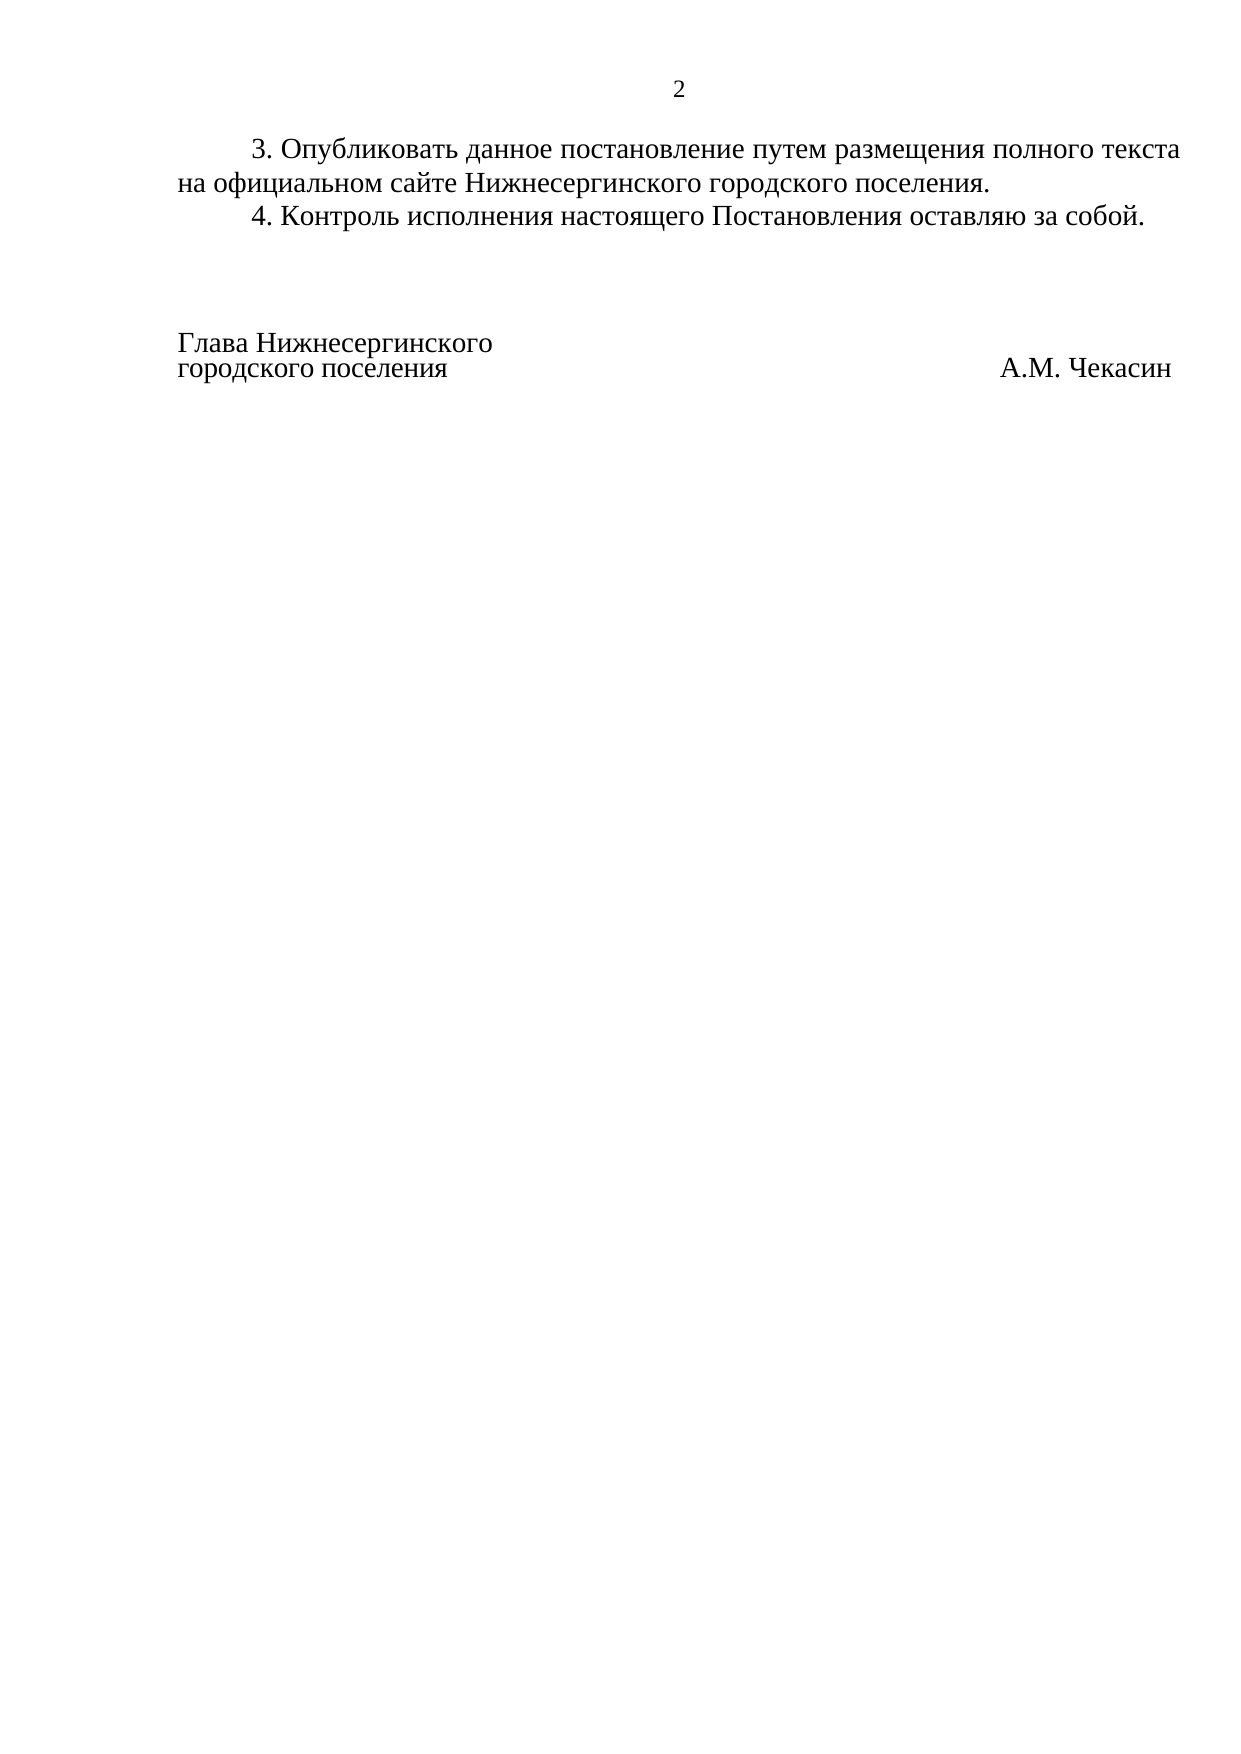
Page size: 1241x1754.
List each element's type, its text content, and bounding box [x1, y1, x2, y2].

text городского поселения А.М. Чекасин [177, 357, 1181, 382]
text 3. Опубликовать данное постановление путем размещения полного текста на официальном сайте Нижнесергинского городского поселения. [177, 131, 1181, 198]
text 4. Контроль исполнения настоящего Постановления оставляю за собой. [177, 198, 1181, 232]
text Глава Нижнесергинского [177, 332, 1181, 357]
